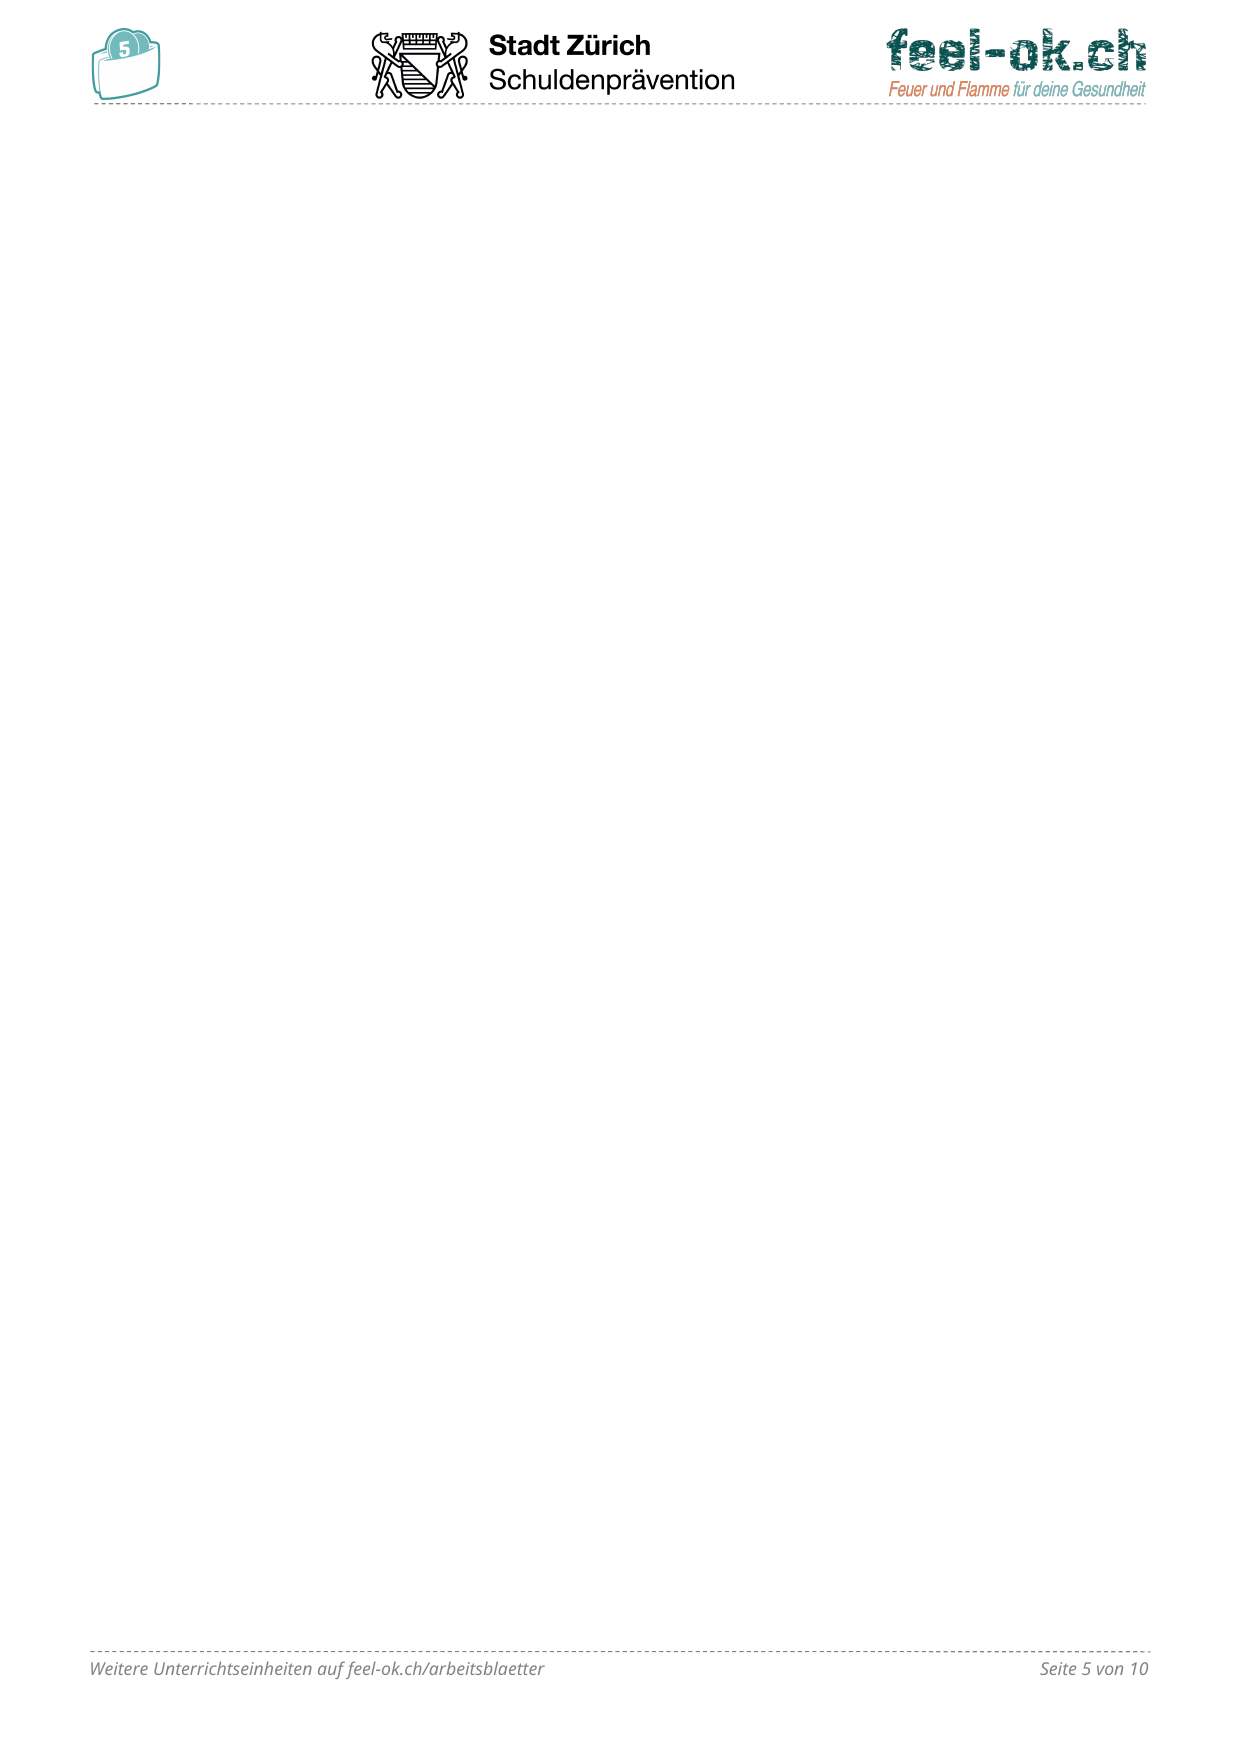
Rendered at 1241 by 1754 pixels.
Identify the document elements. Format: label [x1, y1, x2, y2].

picture [90, 26, 163, 101]
picture [367, 29, 740, 100]
picture [884, 26, 1151, 100]
